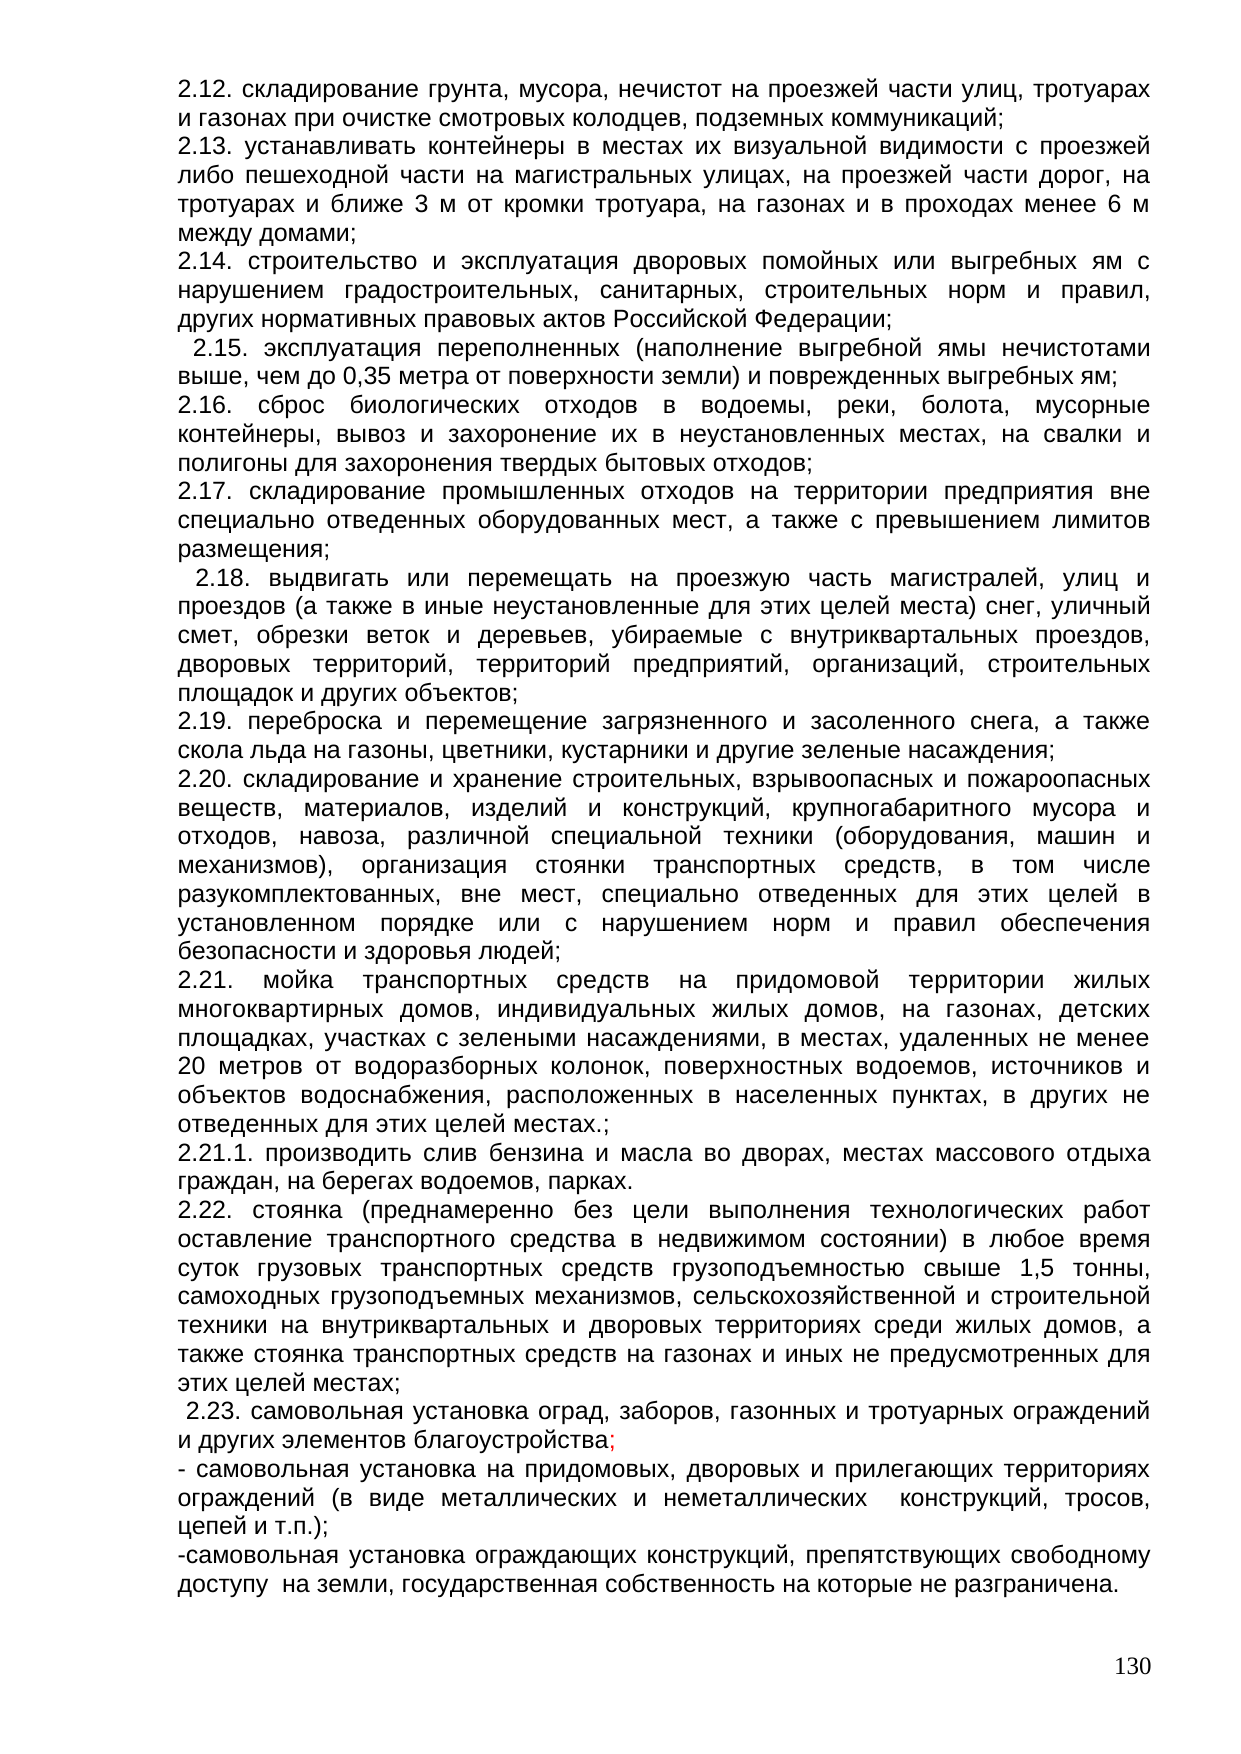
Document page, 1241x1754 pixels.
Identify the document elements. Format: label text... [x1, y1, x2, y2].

text 2.13. устанавливать контейнеры в местах их визуальной видимости с проезжей либо пешеходной части на магистральных улицах, на проезжей части дорог, на тротуарах и ближе от кромки тротуара, на газонах и в проходах менее между домами; [177, 131, 1152, 246]
text -самовольная установка ограждающих конструкций, препятствующих свободному доступу на земли, государственная собственность на которые не разграничена. [177, 1540, 1152, 1598]
text 2.16. сброс биологических отходов в водоемы, реки, болота, мусорные контейнеры, вывоз и захоронение их в неустановленных местах, на свалки и полигоны для захоронения твердых бытовых отходов; [177, 390, 1152, 476]
text 2.22. стоянка (преднамеренно без цели выполнения технологических работ оставление транспортного средства в недвижимом состоянии) в любое время суток грузовых транспортных средств грузоподъемностью свыше 1,5 тонны, самоходных грузоподъемных механизмов, сельскохозяйственной и строительной техники на внутриквартальных и дворовых территориях среди жилых домов, а также стоянка транспортных средств на газонах и иных не предусмотренных для этих целей местах; [177, 1195, 1152, 1396]
text 2.20. складирование и хранение строительных, взрывоопасных и пожароопасных веществ, материалов, изделий и конструкций, крупногабаритного мусора и отходов, навоза, различной специальной техники (оборудования, машин и механизмов), организация стоянки транспортных средств, в том числе разукомплектованных, вне мест, специально отведенных для этих целей в установленном порядке или с нарушением норм и правил обеспечения безопасности и здоровья людей; [177, 764, 1152, 965]
text 2.12. складирование грунта, мусора, нечистот на проезжей части улиц, тротуарах и газонах при очистке смотровых колодцев, подземных коммуникаций; [177, 74, 1152, 131]
text 2.19. переброска и перемещение загрязненного и засоленного снега, а также скола льда на газоны, цветники, кустарники и другие зеленые насаждения; [177, 706, 1152, 764]
text 2.18. выдвигать или перемещать на проезжую часть магистралей, улиц и проездов (а также в иные неустановленные для этих целей места) снег, уличный смет, обрезки веток и деревьев, убираемые с внутриквартальных проездов, дворовых территорий, территорий предприятий, организаций, строительных площадок и других объектов; [177, 563, 1152, 706]
text - самовольная установка на придомовых, дворовых и прилегающих территориях ограждений (в виде металлических и неметаллических конструкций, тросов, цепей и т.п.); [177, 1454, 1152, 1540]
text 2.14. строительство и эксплуатация дворовых помойных или выгребных ям с нарушением градостроительных, санитарных, строительных норм и правил, других нормативных правовых актов Российской Федерации; [177, 246, 1152, 333]
text 2.21. мойка транспортных средств на придомовой территории жилых многоквартирных домов, индивидуальных жилых домов, на газонах, детских площадках, участках с зелеными насаждениями, в местах, удаленных не менее от водоразборных колонок, поверхностных водоемов, источников и объектов водоснабжения, расположенных в населенных пунктах, в других не отведенных для этих целей местах.; [177, 965, 1152, 1138]
text 2.17. складирование промышленных отходов на территории предприятия вне специально отведенных оборудованных мест, а также с превышением лимитов размещения; [177, 476, 1152, 563]
text 2.21.1. производить слив бензина и масла во дворах, местах массового отдыха граждан, на берегах водоемов, парках. [177, 1138, 1152, 1195]
text 2.15. эксплуатация переполненных (наполнение выгребной ямы нечистотами выше, чем до от поверхности земли) и поврежденных выгребных ям; [177, 333, 1152, 390]
text 2.23. самовольная установка оград, заборов, газонных и тротуарных ограждений и других элементов благоустройства; [177, 1396, 1152, 1454]
